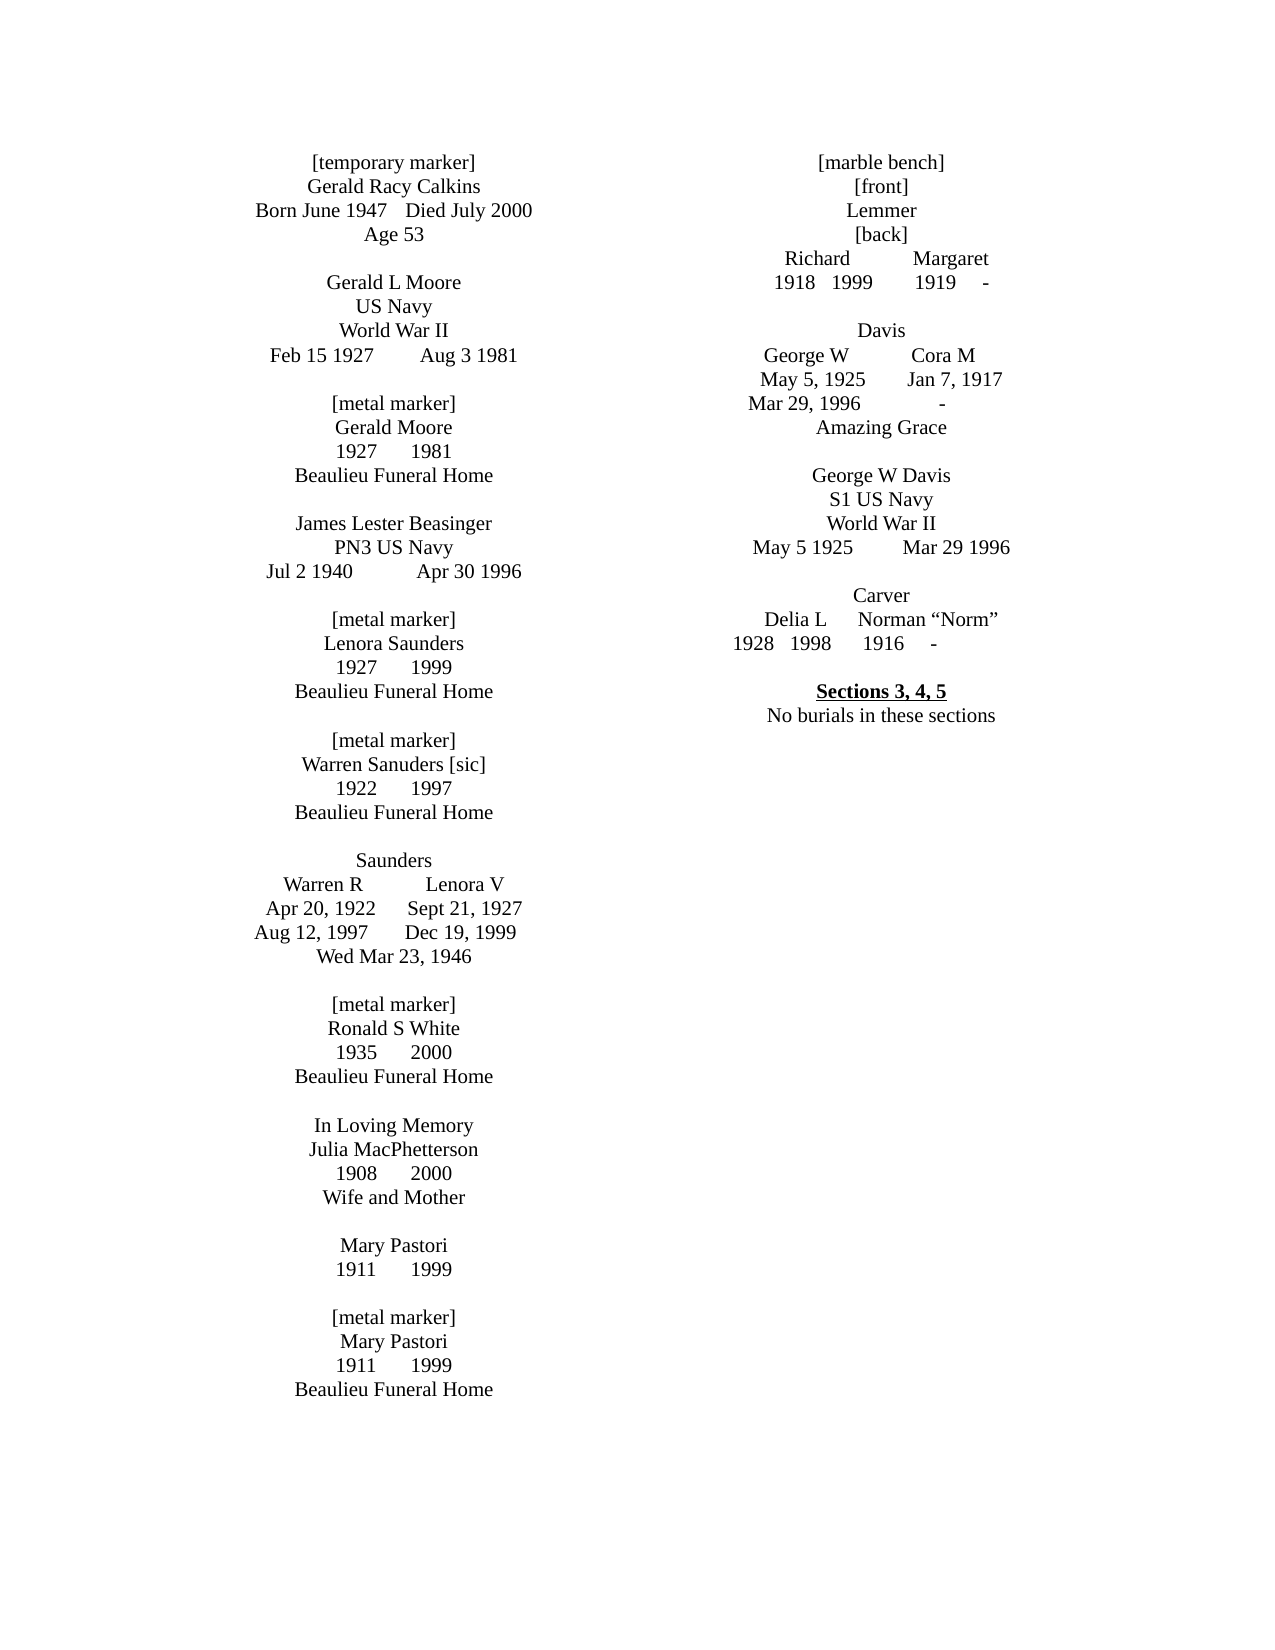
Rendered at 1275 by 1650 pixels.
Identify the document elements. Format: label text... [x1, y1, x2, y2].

text 1922 1997 [187, 776, 600, 800]
text 1911 1999 [187, 1353, 600, 1377]
text Apr 20, 1922 Sept 21, 1927 [187, 896, 600, 920]
text 1927 1981 [187, 439, 600, 463]
text George W Cora M [675, 342, 1087, 367]
text S1 US Navy [675, 487, 1087, 511]
text [metal marker] [187, 992, 600, 1016]
text Born June 1947 Died July 2000 [187, 198, 600, 222]
text Beaulieu Funeral Home [187, 679, 600, 703]
text Julia MacPhetterson [187, 1137, 600, 1161]
text 1908 2000 [187, 1161, 600, 1185]
text Age 53 [187, 222, 600, 246]
text Beaulieu Funeral Home [187, 1064, 600, 1088]
text Aug 12, 1997 Dec 19, 1999 [187, 920, 600, 944]
text 1918 1999 1919 - [675, 270, 1087, 294]
text Gerald L Moore [187, 270, 600, 294]
text Delia L Norman “Norm” [675, 607, 1087, 631]
text Warren R Lenora V [187, 872, 600, 896]
text Davis [675, 318, 1087, 342]
text Lemmer [675, 198, 1087, 222]
text Gerald Moore [187, 415, 600, 439]
text [metal marker] [187, 391, 600, 415]
text [front] [675, 174, 1087, 198]
text 1935 2000 [187, 1040, 600, 1064]
text PN3 US Navy [187, 535, 600, 559]
text [marble bench] [675, 150, 1087, 174]
text [metal marker] [187, 727, 600, 752]
text US Navy [187, 294, 600, 318]
text Wife and Mother [187, 1185, 600, 1209]
text Warren Sanuders [sic] [187, 752, 600, 776]
text World War II [675, 511, 1087, 535]
text 1927 1999 [187, 655, 600, 679]
text [temporary marker] [187, 150, 600, 174]
text Ronald S White [187, 1016, 600, 1040]
text Lenora Saunders [187, 631, 600, 655]
text [metal marker] [187, 607, 600, 631]
text [back] [675, 222, 1087, 246]
text May 5, 1925 Jan 7, 1917 [675, 367, 1087, 391]
text No burials in these sections [675, 703, 1087, 727]
text George W Davis [675, 463, 1087, 487]
text Beaulieu Funeral Home [187, 800, 600, 824]
text May 5 1925 Mar 29 1996 [675, 535, 1087, 559]
text Amazing Grace [675, 415, 1087, 439]
text [metal marker] [187, 1305, 600, 1329]
text Jul 2 1940 Apr 30 1996 [187, 559, 600, 583]
text 1911 1999 [187, 1257, 600, 1281]
text James Lester Beasinger [187, 511, 600, 535]
text In Loving Memory [187, 1112, 600, 1137]
text Beaulieu Funeral Home [187, 1377, 600, 1401]
text Feb 15 1927 Aug 3 1981 [187, 342, 600, 367]
text Richard Margaret [675, 246, 1087, 270]
text Saunders [187, 848, 600, 872]
text World War II [187, 318, 600, 342]
text Wed Mar 23, 1946 [187, 944, 600, 968]
text Sections 3, 4, 5 [675, 679, 1087, 703]
text 1928 1998 1916 - [675, 631, 1087, 655]
text Beaulieu Funeral Home [187, 463, 600, 487]
text Mary Pastori [187, 1329, 600, 1353]
text Mary Pastori [187, 1233, 600, 1257]
text Carver [675, 583, 1087, 607]
text Gerald Racy Calkins [187, 174, 600, 198]
text Mar 29, 1996 - [675, 391, 1087, 415]
